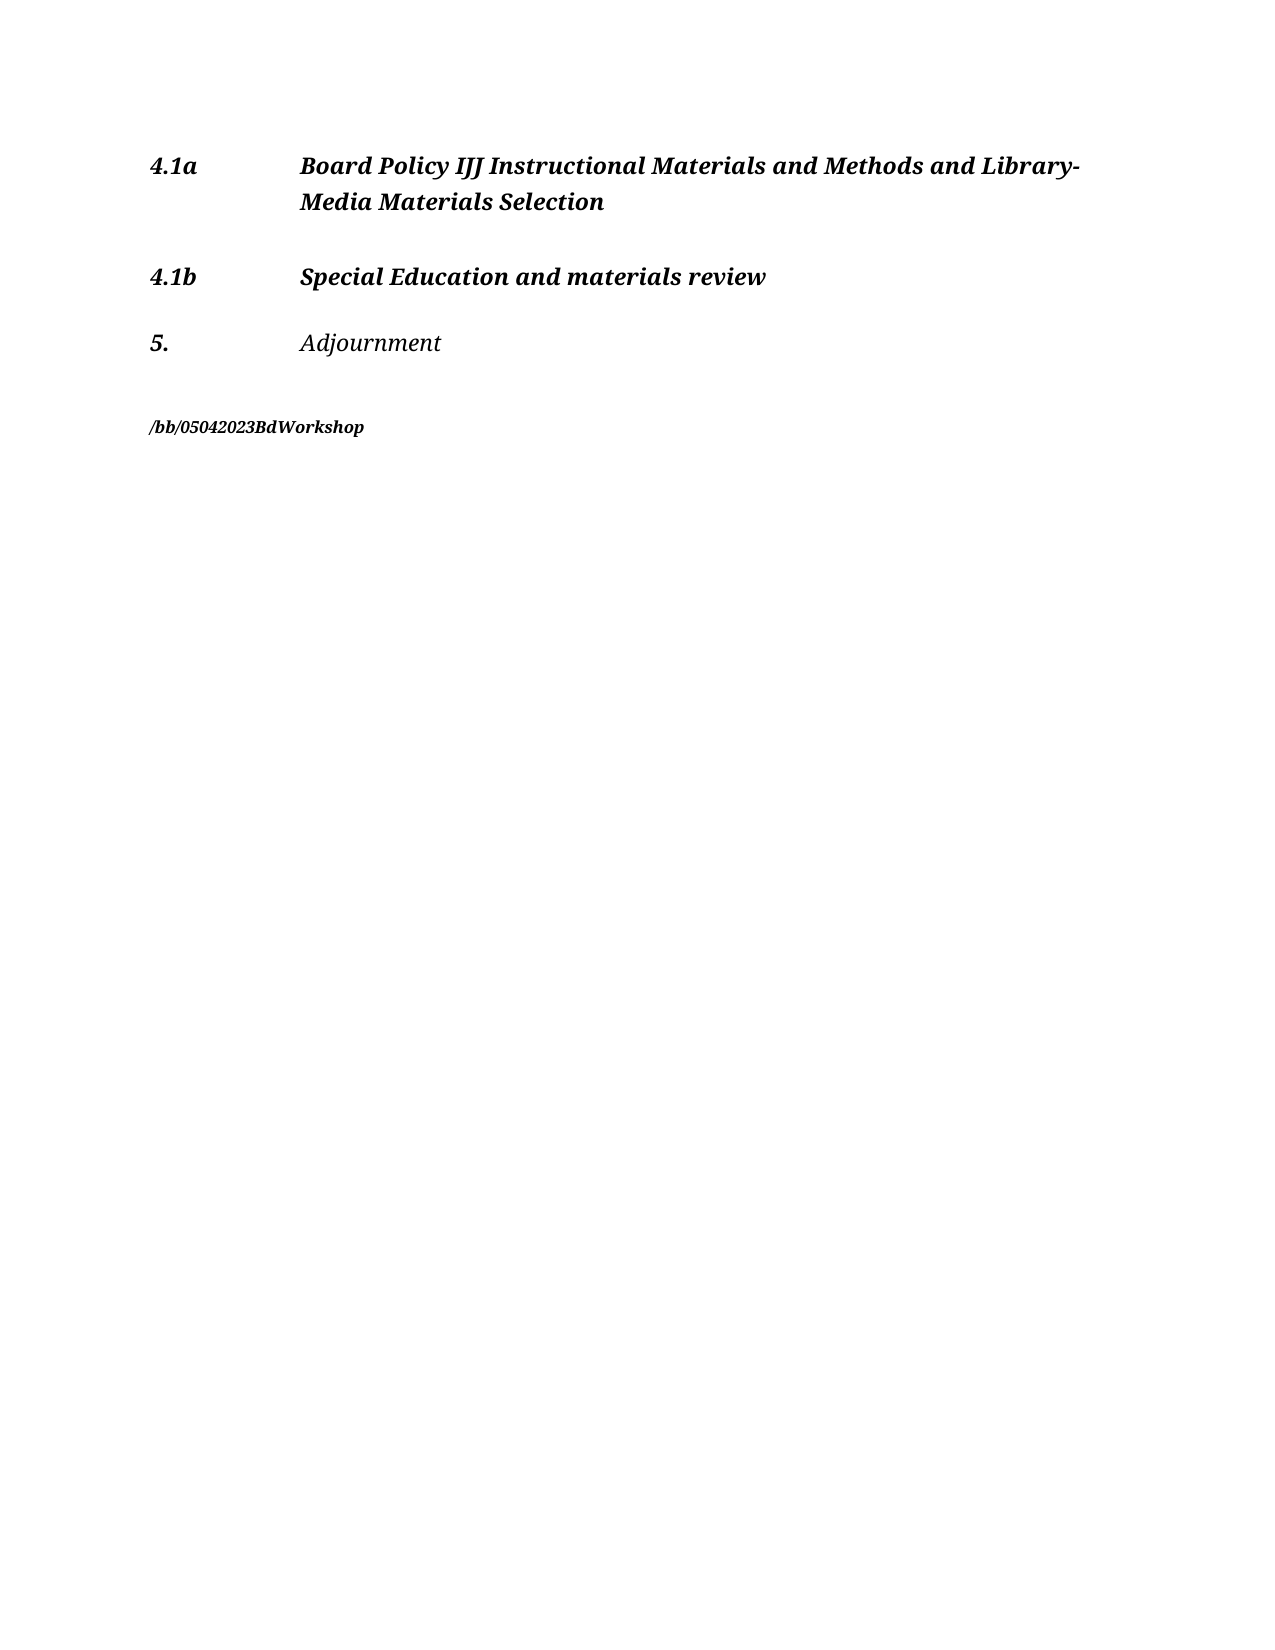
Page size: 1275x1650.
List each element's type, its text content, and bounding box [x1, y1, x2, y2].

text 4.1a Board Policy IJJ Instructional Materials and Methods and Library-Media Materials Selection [150, 150, 1125, 217]
text 4.1b Special Education and materials review [150, 261, 1125, 292]
text /bb/05042023BdWorkshop [150, 415, 1125, 438]
text 5. Adjournment [150, 327, 1125, 358]
